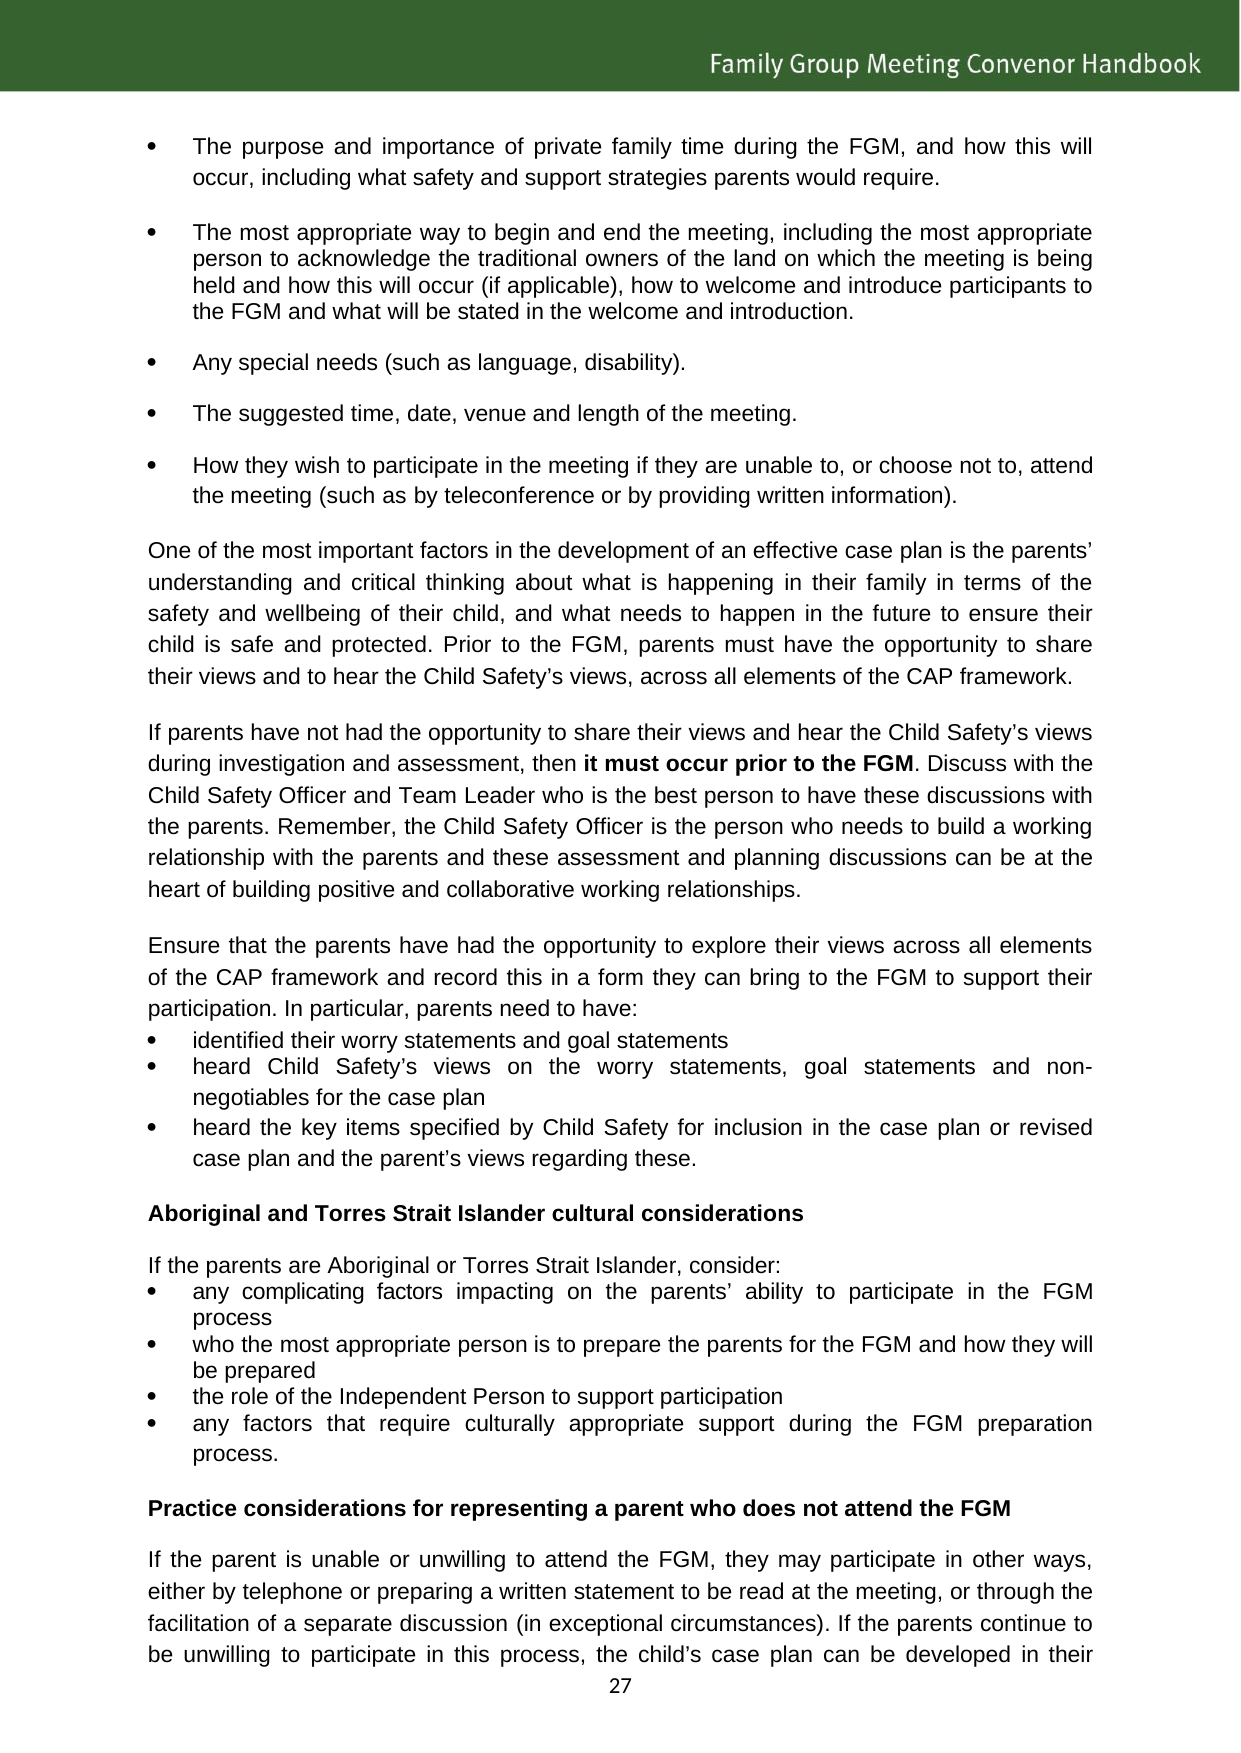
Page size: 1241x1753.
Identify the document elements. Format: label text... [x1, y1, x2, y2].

subtitle Practice considerations for representing a parent who does not attend the FGM [72, 1495, 1240, 1521]
text If the parents are Aboriginal or Torres Strait Islander, consider: [148, 1252, 1093, 1278]
list The most appropriate way to begin and end the meeting, including the most appropriate person to acknowledge the traditional owners of the land on which the meeting is being held and how this will occur (if applicable), how to welcome and introduce participants to the FGM and what will be stated in the welcome and introduction. [148, 219, 1093, 324]
list any complicating factors impacting on the parents’ ability to participate in the FGM process [148, 1278, 1093, 1331]
list The purpose and importance of private family time during the FGM, and how this will occur, including what safety and support strategies parents would require. [148, 133, 1093, 190]
text One of the most important factors in the development of an effective case plan is the parents’ understanding and critical thinking about what is happening in their family in terms of the safety and wellbeing of their child, and what needs to happen in the future to ensure their child is safe and protected. Prior to the FGM, parents must have the opportunity to share their views and to hear the Child Safety’s views, across all elements of the CAP framework. [148, 537, 1093, 689]
picture [0, 0, 1240, 92]
list who the most appropriate person is to prepare the parents for the FGM and how they will be prepared [148, 1331, 1093, 1383]
subtitle Aboriginal and Torres Strait Islander cultural considerations [72, 1200, 1240, 1227]
list Any special needs (such as language, disability). [148, 349, 1093, 375]
list How they wish to participate in the meeting if they are unable to, or choose not to, attend the meeting (such as by teleconference or by providing written information). [148, 452, 1093, 508]
list identified their worry statements and goal statements [148, 1027, 1093, 1053]
list any factors that require culturally appropriate support during the FGM preparation process. [148, 1410, 1093, 1466]
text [148, 1546, 1093, 1667]
list heard the key items specified by Child Safety for inclusion in the case plan or revised case plan and the parent’s views regarding these. [148, 1114, 1093, 1171]
text Ensure that the parents have had the opportunity to explore their views across all elements of the CAP framework and record this in a form they can bring to the FGM to support their participation. In particular, parents need to have: [148, 932, 1093, 1022]
list heard Child Safety’s views on the worry statements, goal statements and non- negotiables for the case plan [148, 1053, 1093, 1110]
list The suggested time, date, venue and length of the meeting. [148, 400, 1093, 427]
text If parents have not had the opportunity to share their views and hear the Child Safety’s views during investigation and assessment, then it must occur prior to the FGM. Discuss with the Child Safety Officer and Team Leader who is the best person to have these discussions with the parents. Remember, the Child Safety Officer is the person who needs to build a working relationship with the parents and these assessment and planning discussions can be at the heart of building positive and collaborative working relationships. [148, 719, 1093, 902]
list the role of the Independent Person to support participation [148, 1383, 1093, 1410]
